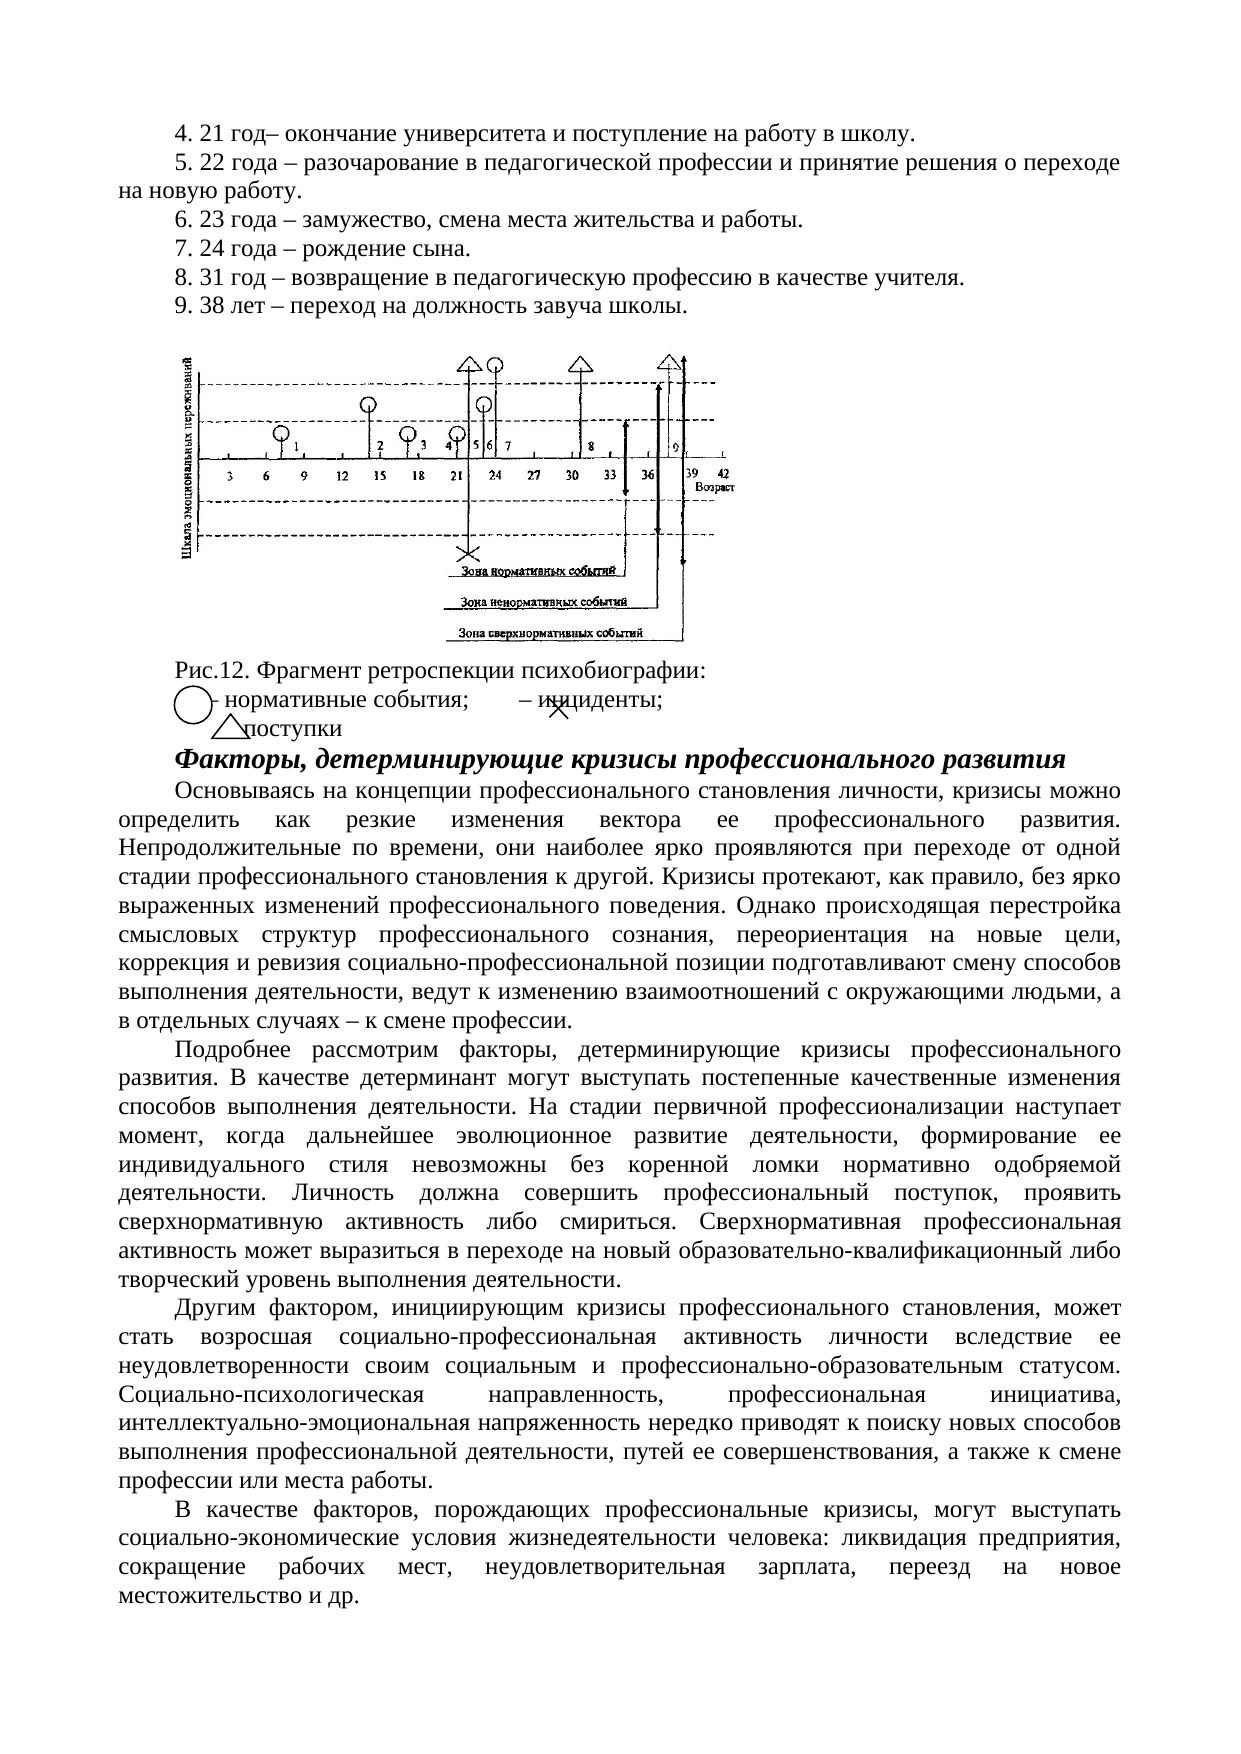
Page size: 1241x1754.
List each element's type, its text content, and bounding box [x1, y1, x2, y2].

text Подробнее рассмотрим факторы, детерминирующие кризисы профессионального развития. В качестве детерминант могут выступать постепенные качественные изменения способов выполнения деятельности. На стадии первичной профессионализации наступает момент, когда дальнейшее эволюционное развитие деятельности, формирование ее индивидуального стиля невозможны без коренной ломки нормативно одобряемой деятельности. Личность должна совершить профессиональный поступок, проявить сверхнормативную активность либо смириться. Сверхнормативная профессиональная активность может выразиться в переходе на новый образовательно-квалификационный либо творческий уровень выполнения деятельности. [118, 1034, 1122, 1292]
text 7. 24 года – рождение сына. [118, 233, 1122, 262]
text 5. 22 года – разочарование в педагогической профессии и принятие решения о переходе на новую работу. [118, 147, 1122, 204]
text Основываясь на концепции профессионального становления личности, кризисы можно определить как резкие изменения вектора ее профессионального развития. Непродолжительные по времени, они наиболее ярко проявляются при переходе от одной стадии профессионального становления к другой. Кризисы протекают, как правило, без ярко выраженных изменений профессионального поведения. Однако происходящая перестройка смысловых структур профессионального сознания, переориентация на новые цели, коррекция и ревизия социально-профессиональной позиции подготавливают смену способов выполнения деятельности, ведут к изменению взаимоотношений с окружающими людьми, а в отдельных случаях – к смене профессии. [118, 775, 1122, 1034]
text Рис.12. Фрагмент ретроспекции психобиографии: [118, 655, 1122, 684]
text 4. 21 год– окончание университета и поступление на работу в школу. [118, 118, 1122, 147]
text 6. 23 года – замужество, смена места жительства и работы. [118, 204, 1122, 233]
picture [174, 348, 738, 656]
text 9. 38 лет – переход на должность завуча школы. [118, 291, 1122, 319]
text – нормативные события; – инциденты; [118, 684, 1122, 713]
subtitle Факторы, детерминирующие кризисы профессионального развития [118, 741, 1122, 775]
text В качестве факторов, порождающих профессиональные кризисы, могут выступать социально-экономические условия жизнедеятельности человека: ликвидация предприятия, сокращение рабочих мест, неудовлетворительная зарплата, переезд на новое местожительство и др. [118, 1494, 1122, 1609]
text Другим фактором, инициирующим кризисы профессионального становления, может стать возросшая социально-профессиональная активность личности вследствие ее неудовлетворенности своим социальным и профессионально-образовательным статусом. Социально-психологическая направленность, профессиональная инициатива, интеллектуально-эмоциональная напряженность нередко приводят к поиску новых способов выполнения профессиональной деятельности, путей ее совершенствования, а также к смене профессии или места работы. [118, 1292, 1122, 1494]
text 8. 31 год – возвращение в педагогическую профессию в качестве учителя. [118, 262, 1122, 291]
text – поступки [118, 713, 1122, 741]
